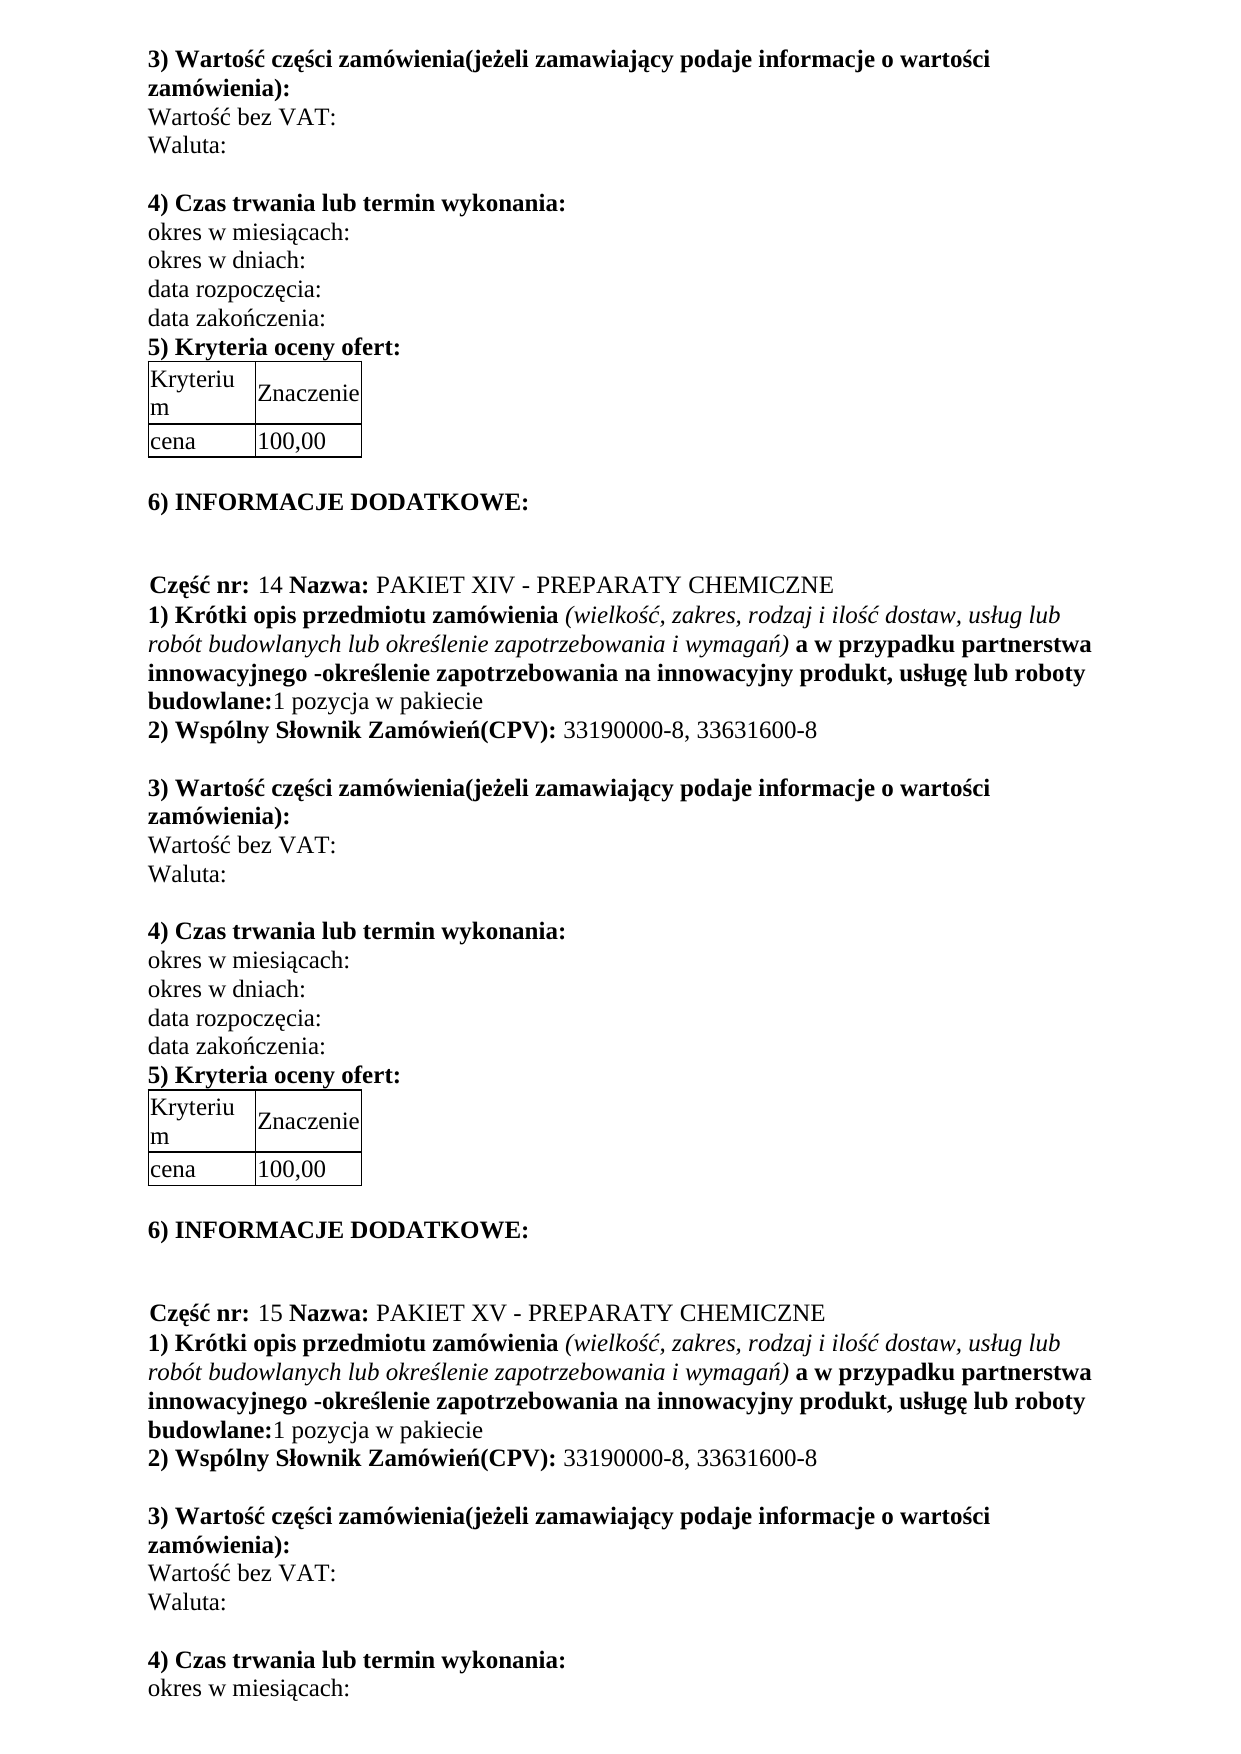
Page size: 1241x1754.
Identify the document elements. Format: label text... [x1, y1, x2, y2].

table_header 15 [256, 1297, 287, 1328]
table_cell cena [149, 425, 255, 456]
table_header PAKIET XIV - PREPARATY CHEMICZNE [374, 568, 840, 600]
table_header Kryterium [149, 362, 255, 423]
table_header Znaczenie [256, 1091, 361, 1151]
text 6) INFORMACJE DODATKOWE: [148, 1186, 1093, 1272]
table_header PAKIET XV - PREPARATY CHEMICZNE [374, 1297, 832, 1328]
text 6) INFORMACJE DODATKOWE: [148, 458, 1093, 543]
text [148, 1328, 1093, 1702]
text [148, 44, 1093, 361]
table_header Nazwa: [288, 568, 374, 600]
table_cell cena [149, 1153, 255, 1184]
table_cell 100,00 [256, 425, 361, 456]
table_cell 100,00 [256, 1153, 361, 1184]
table_header Nazwa: [287, 1297, 374, 1328]
table_header Znaczenie [256, 362, 361, 423]
table_header Część nr: [148, 568, 256, 600]
table_header Kryterium [149, 1091, 255, 1151]
table_header Część nr: [148, 1297, 256, 1328]
table_header 14 [256, 568, 287, 600]
